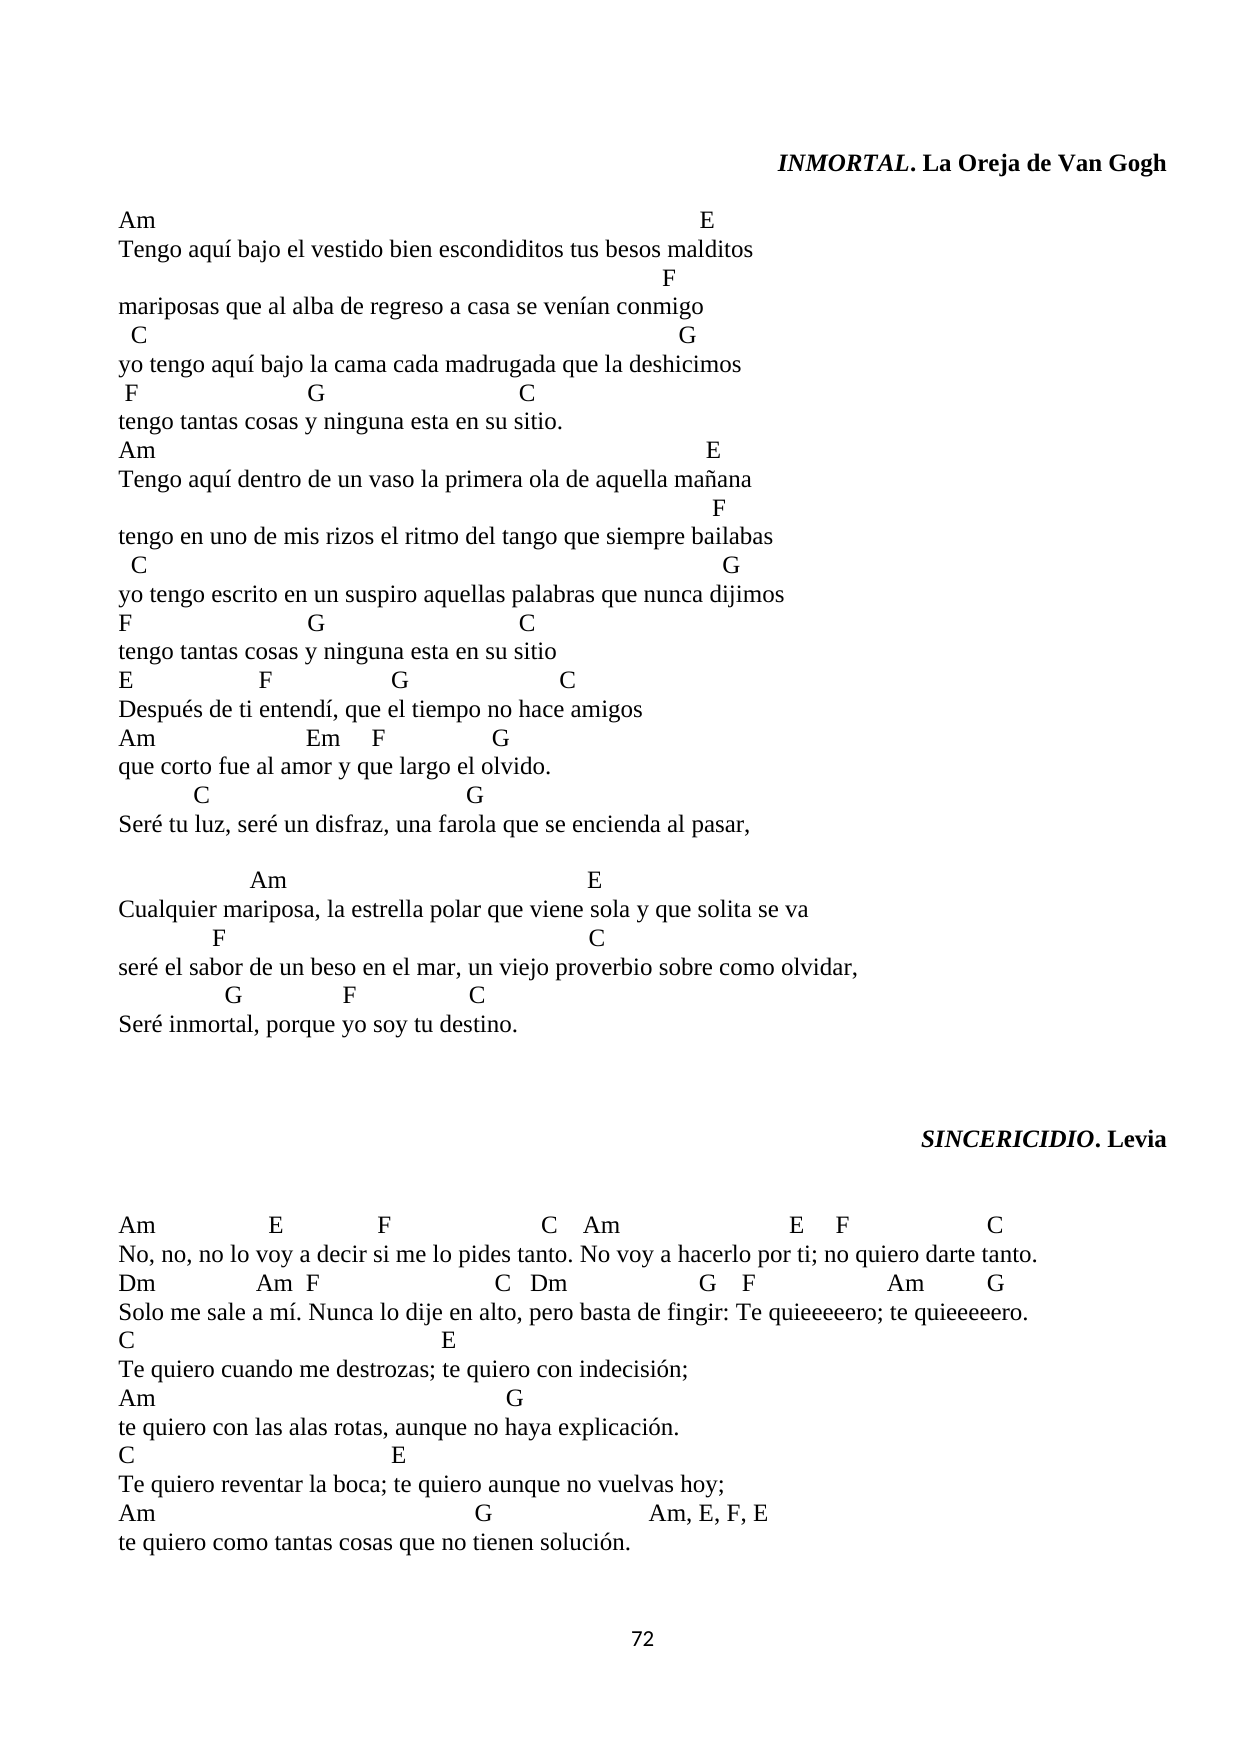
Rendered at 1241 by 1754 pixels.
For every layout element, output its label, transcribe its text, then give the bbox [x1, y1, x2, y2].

text E F G C [118, 665, 1167, 694]
text Te quiero cuando me destrozas; te quiero con indecisión; [118, 1354, 1167, 1383]
text Am G Am, E, F, E [118, 1498, 1167, 1527]
text mariposas que al alba de regreso a casa se venían conmigo [118, 291, 1167, 320]
text C E [118, 1326, 1167, 1354]
text F [118, 493, 1167, 521]
text C E [118, 1441, 1167, 1469]
text Solo me sale a mí. Nunca lo dije en alto, pero basta de fingir: Te quieeeeero; te quieeeeero. [118, 1297, 1167, 1326]
text Am E [118, 866, 1167, 894]
text Cualquier mariposa, la estrella polar que viene sola y que solita se va [118, 894, 1167, 923]
text Seré inmortal, porque yo soy tu destino. [118, 1009, 1167, 1038]
text INMORTAL. La Oreja de Van Gogh [118, 148, 1167, 176]
text que corto fue al amor y que largo el olvido. [118, 751, 1167, 780]
text te quiero como tantas cosas que no tienen solución. [118, 1527, 1167, 1556]
text C G [118, 550, 1167, 579]
text F [118, 263, 1167, 291]
text seré el sabor de un beso en el mar, un viejo proverbio sobre como olvidar, [118, 952, 1167, 981]
text Seré tu luz, seré un disfraz, una farola que se encienda al pasar, [118, 809, 1167, 838]
text Am E [118, 205, 1167, 234]
text yo tengo aquí bajo la cama cada madrugada que la deshicimos [118, 349, 1167, 378]
text C G [118, 320, 1167, 349]
text F C [118, 923, 1167, 952]
text Am G [118, 1383, 1167, 1412]
text F G C [118, 378, 1167, 406]
text Dm Am F C Dm G F Am G [118, 1268, 1167, 1297]
text G F C [118, 981, 1167, 1009]
text Am E F C Am E F C [118, 1211, 1167, 1239]
text Tengo aquí dentro de un vaso la primera ola de aquella mañana [118, 464, 1167, 493]
text yo tengo escrito en un suspiro aquellas palabras que nunca dijimos [118, 579, 1167, 608]
text Tengo aquí bajo el vestido bien escondiditos tus besos malditos [118, 234, 1167, 263]
text No, no, no lo voy a decir si me lo pides tanto. No voy a hacerlo por ti; no quiero darte tanto. [118, 1239, 1167, 1268]
text F G C [118, 608, 1167, 636]
text tengo en uno de mis rizos el ritmo del tango que siempre bailabas [118, 521, 1167, 550]
text tengo tantas cosas y ninguna esta en su sitio. [118, 406, 1167, 435]
text SINCERICIDIO. Levia [118, 1124, 1167, 1153]
text tengo tantas cosas y ninguna esta en su sitio [118, 636, 1167, 665]
text C G [118, 780, 1167, 809]
text te quiero con las alas rotas, aunque no haya explicación. [118, 1412, 1167, 1441]
text Am E [118, 435, 1167, 464]
text Después de ti entendí, que el tiempo no hace amigos [118, 694, 1167, 723]
text Am Em F G [118, 723, 1167, 751]
text Te quiero reventar la boca; te quiero aunque no vuelvas hoy; [118, 1469, 1167, 1498]
